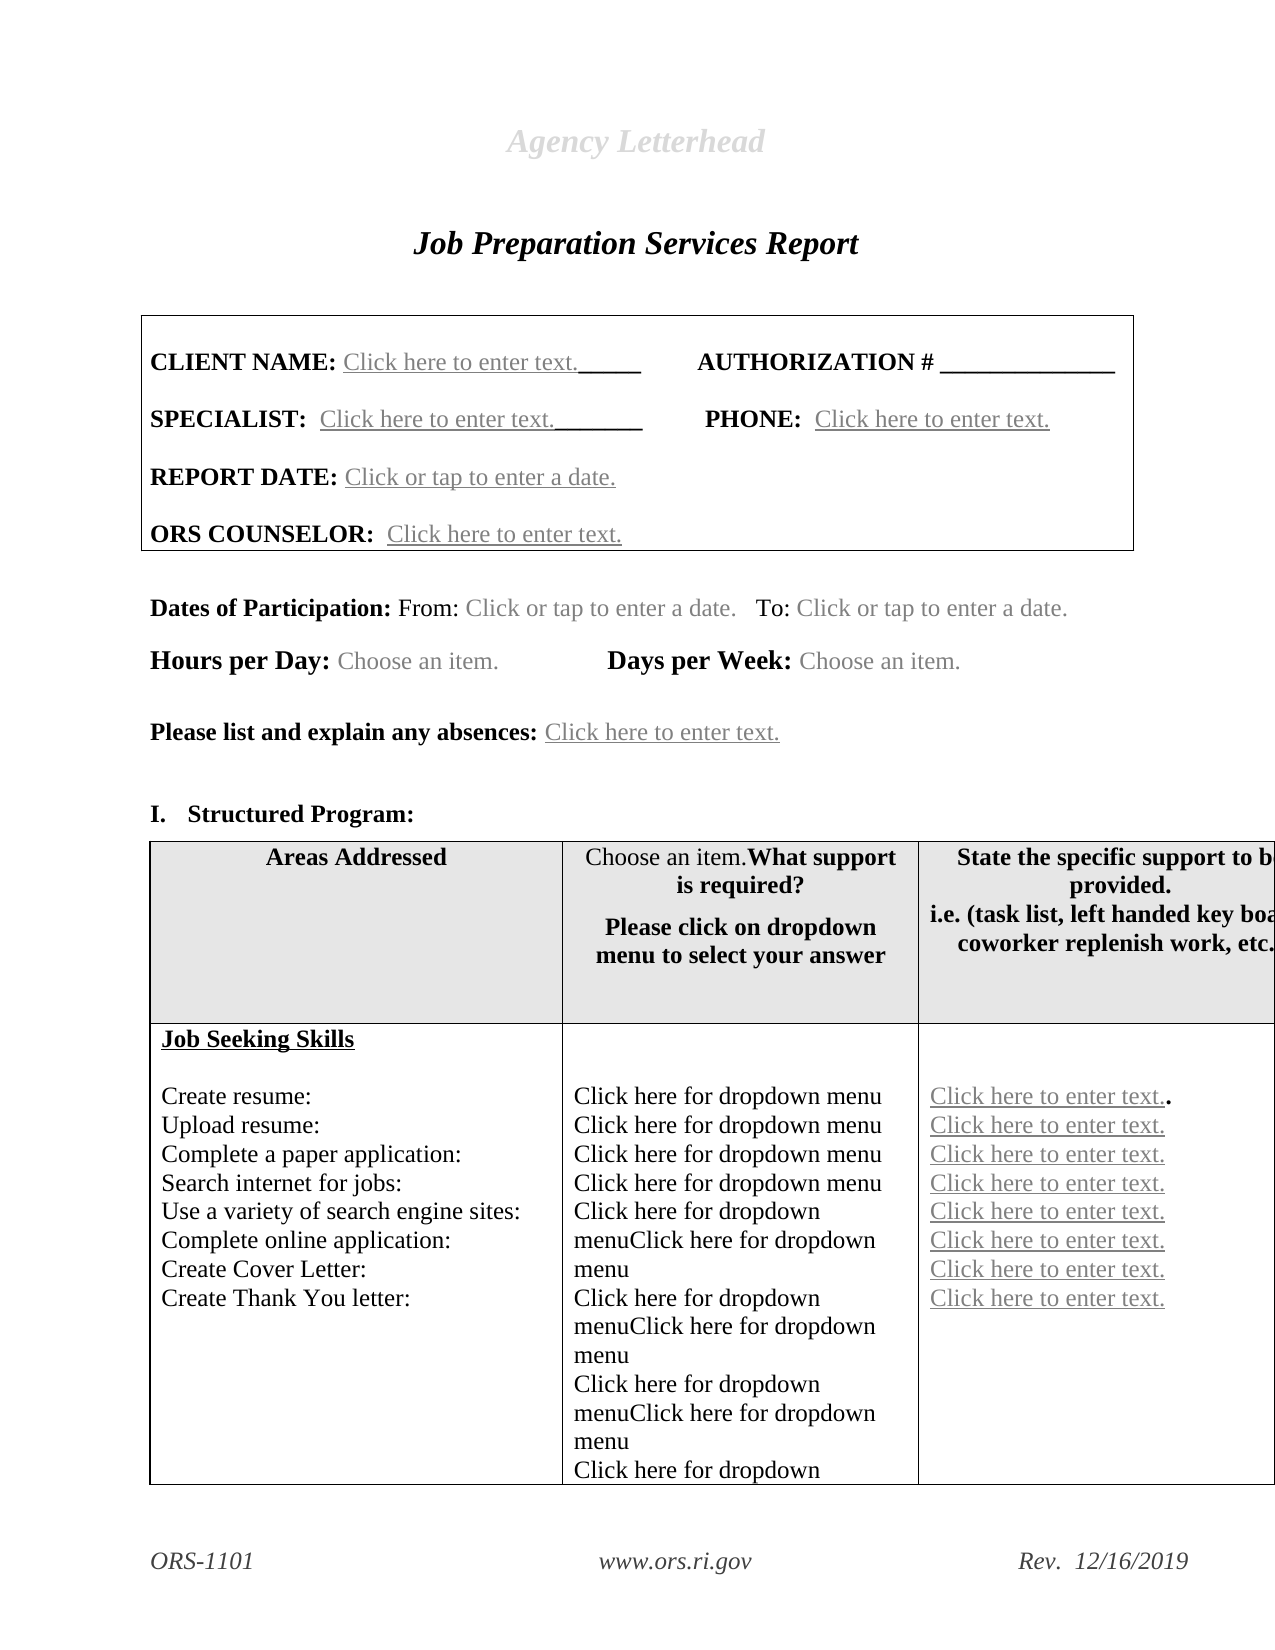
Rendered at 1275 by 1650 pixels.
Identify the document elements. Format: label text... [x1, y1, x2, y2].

table_header State the specific support to be provided. i.e. (task list, left handed key board, coworker replenish work, etc.) [919, 842, 1274, 1023]
text CLIENT NAME: _____ AUTHORIZATION # ______________ [150, 347, 1125, 376]
text Job Preparation Services Report [150, 223, 1125, 261]
table_cell [563, 1024, 918, 1484]
text ORS COUNSELOR: [142, 516, 1133, 550]
text Hours per Day: Days per Week: [150, 634, 1125, 676]
table_cell . [919, 1024, 1274, 1484]
table_header What support is required? Please click on dropdown menu to select your answer [563, 842, 918, 1023]
text Please list and explain any absences: [150, 717, 1125, 746]
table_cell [151, 1024, 562, 1484]
text REPORT DATE: [150, 462, 1125, 491]
text Agency Letterhead [150, 121, 1125, 160]
text I. Structured Program: [150, 799, 1125, 828]
text SPECIALIST: _______ PHONE: [150, 404, 1125, 433]
text Dates of Participation: From: To: [150, 593, 1125, 621]
